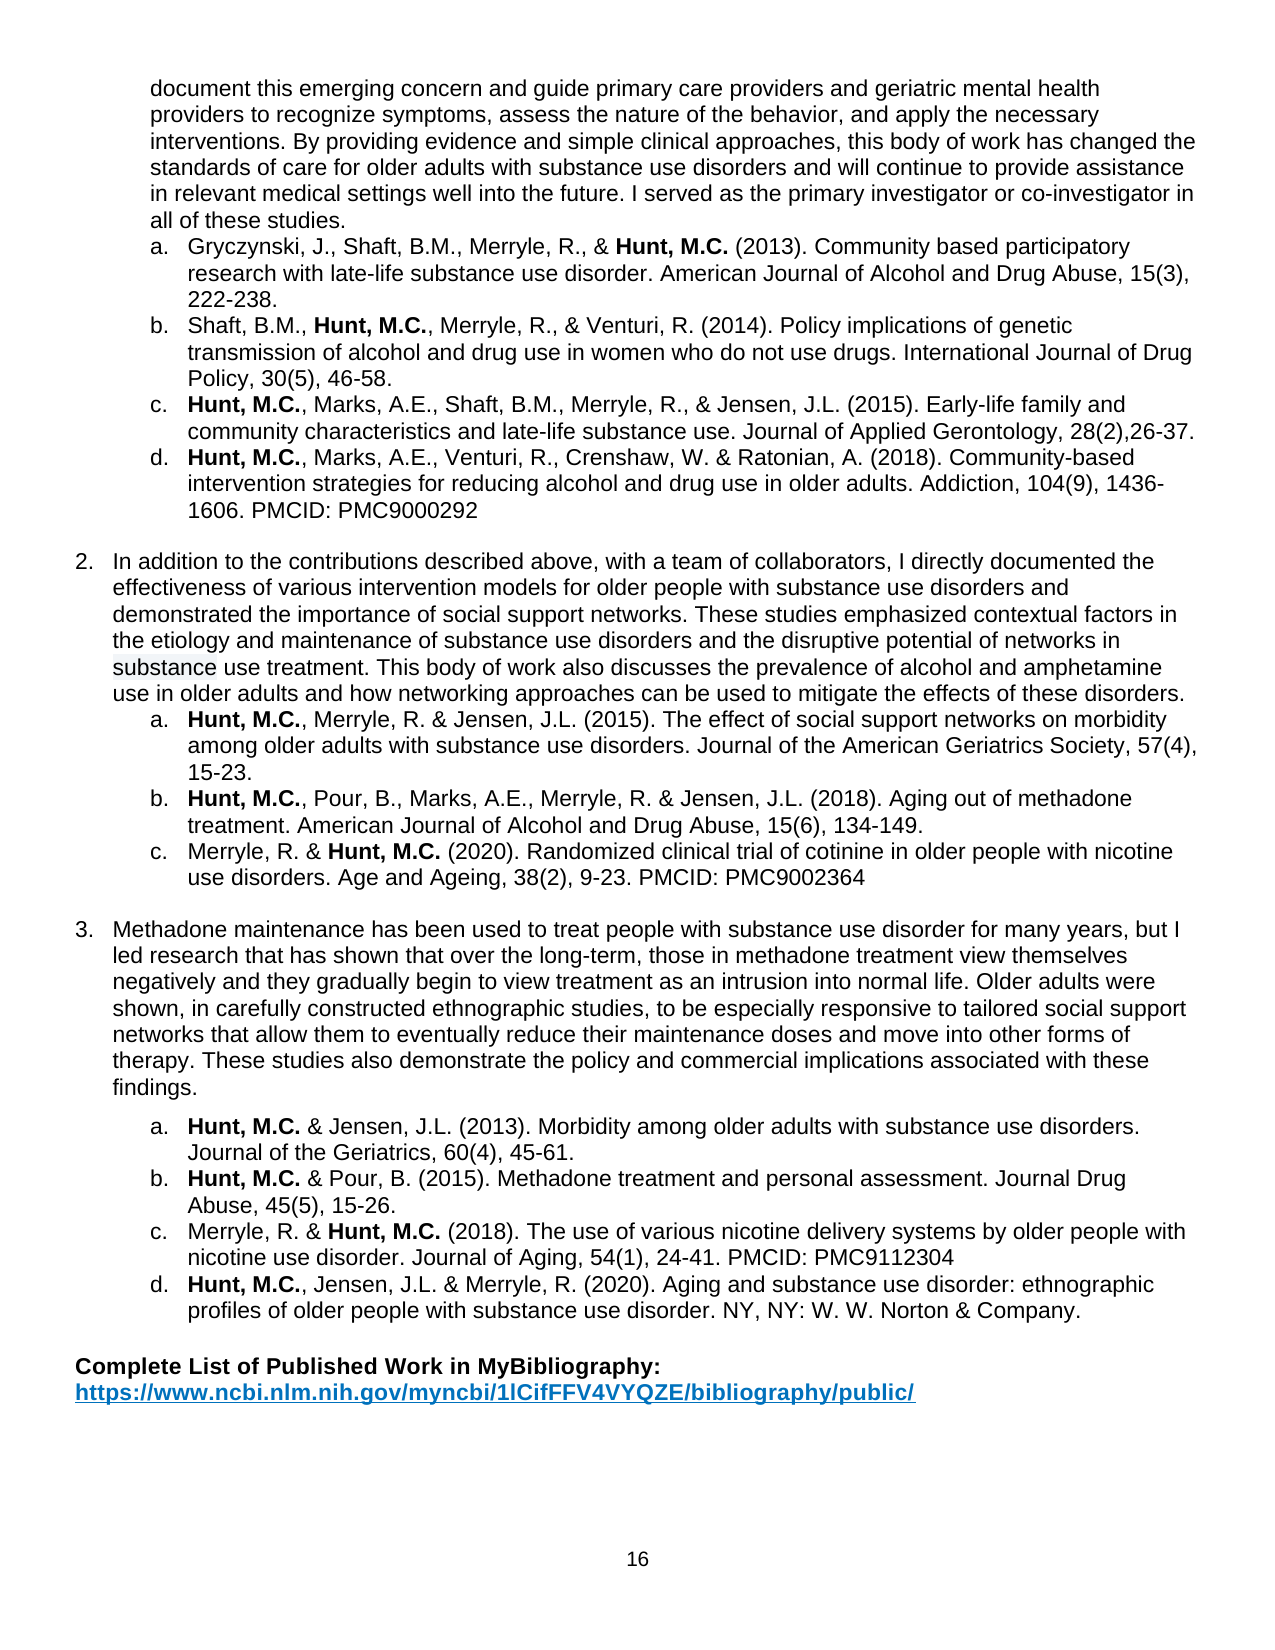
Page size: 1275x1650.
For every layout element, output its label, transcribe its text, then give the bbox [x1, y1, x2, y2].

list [112, 75, 1200, 233]
list Hunt, M.C., Marks, A.E., Venturi, R., Crenshaw, W. & Ratonian, A. (2018). Community-based intervention strategies for reducing alcohol and drug use in older adults. Addiction, 104(9), 1436-1606. PMCID: PMC9000292 [150, 444, 1200, 523]
list Merryle, R. & Hunt, M.C. (2020). Randomized clinical trial of cotinine in older people with nicotine use disorders. Age and Ageing, 38(2), 9-23. PMCID: PMC9002364 [150, 838, 1200, 891]
list Hunt, M.C. & Jensen, J.L. (2013). Morbidity among older adults with substance use disorders. Journal of the Geriatrics, 60(4), 45-61. [150, 1113, 1200, 1165]
list Merryle, R. & Hunt, M.C. (2018). The use of various nicotine delivery systems by older people with nicotine use disorder. Journal of Aging, 54(1), 24-41. PMCID: PMC9112304 [150, 1218, 1200, 1271]
subtitle Complete List of Published Work in MyBibliography: https://www.ncbi.nlm.nih.gov/myncbi/1lCifFFV4VYQZE/bibliography/public/ [75, 1353, 1200, 1405]
list Hunt, M.C., Merryle, R. & Jensen, J.L. (2015). The effect of social support networks on morbidity among older adults with substance use disorders. Journal of the American Geriatrics Society, 57(4), 15-23. [150, 706, 1200, 785]
list Hunt, M.C., Pour, B., Marks, A.E., Merryle, R. & Jensen, J.L. (2018). Aging out of methadone treatment. American Journal of Alcohol and Drug Abuse, 15(6), 134-149. [150, 785, 1200, 838]
list Methadone maintenance has been used to treat people with substance use disorder for many years, but I led research that has shown that over the long-term, those in methadone treatment view themselves negatively and they gradually begin to view treatment as an intrusion into normal life. Older adults were shown, in carefully constructed ethnographic studies, to be especially responsive to tailored social support networks that allow them to eventually reduce their maintenance doses and move into other forms of therapy. These studies also demonstrate the policy and commercial implications associated with these findings. [75, 916, 1200, 1100]
list In addition to the contributions described above, with a team of collaborators, I directly documented the effectiveness of various intervention models for older people with substance use disorders and demonstrated the importance of social support networks. These studies emphasized contextual factors in the etiology and maintenance of substance use disorders and the disruptive potential of networks in substance use treatment. This body of work also discusses the prevalence of alcohol and amphetamine use in older adults and how networking approaches can be used to mitigate the effects of these disorders. [75, 548, 1200, 706]
list Gryczynski, J., Shaft, B.M., Merryle, R., & Hunt, M.C. (2013). Community based participatory research with late-life substance use disorder. American Journal of Alcohol and Drug Abuse, 15(3), 222-238. [150, 233, 1200, 312]
list Hunt, M.C., Jensen, J.L. & Merryle, R. (2020). Aging and substance use disorder: ethnographic profiles of older people with substance use disorder. NY, NY: W. W. Norton & Company. [150, 1271, 1200, 1323]
list Hunt, M.C., Marks, A.E., Shaft, B.M., Merryle, R., & Jensen, J.L. (2015). Early-life family and community characteristics and late-life substance use. Journal of Applied Gerontology, 28(2),26-37. [150, 391, 1200, 444]
list Shaft, B.M., Hunt, M.C., Merryle, R., & Venturi, R. (2014). Policy implications of genetic transmission of alcohol and drug use in women who do not use drugs. International Journal of Drug Policy, 30(5), 46-58. [150, 312, 1200, 391]
list Hunt, M.C. & Pour, B. (2015). Methadone treatment and personal assessment. Journal Drug Abuse, 45(5), 15-26. [150, 1165, 1200, 1218]
